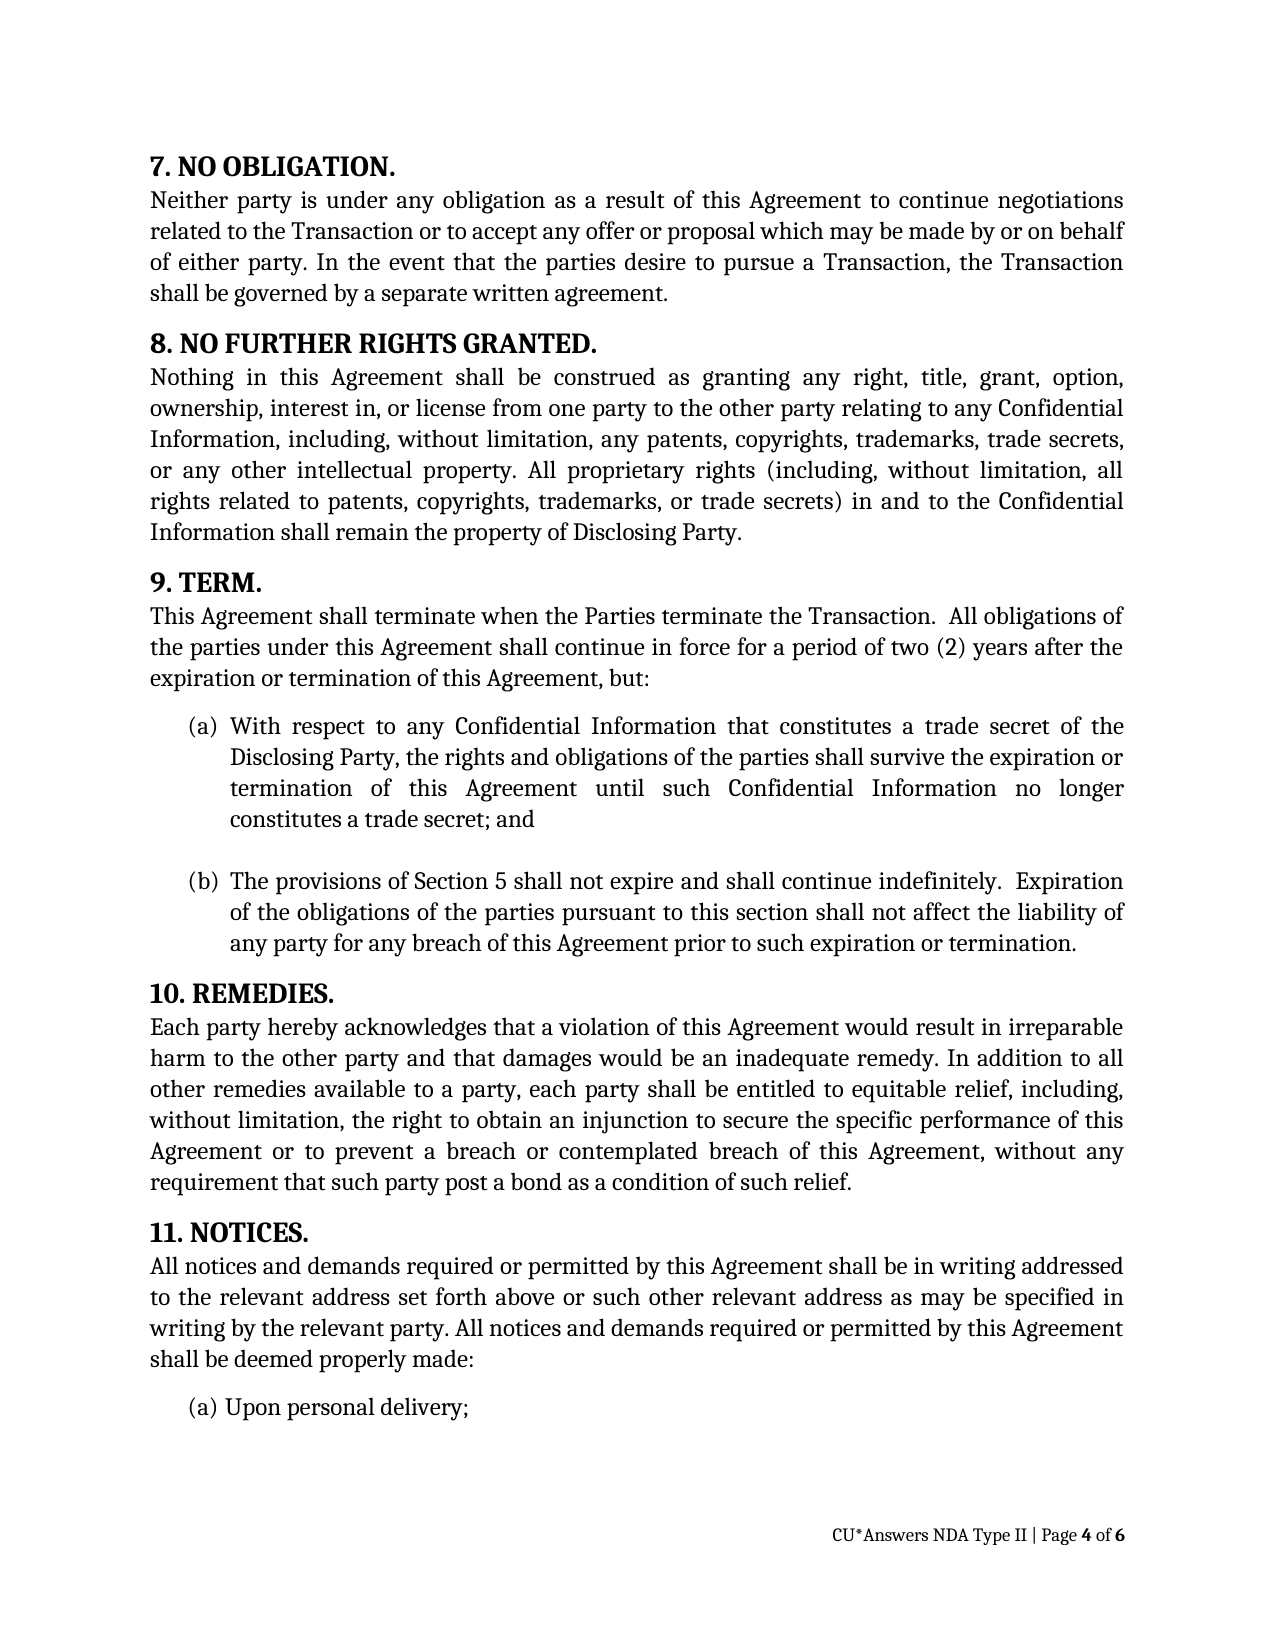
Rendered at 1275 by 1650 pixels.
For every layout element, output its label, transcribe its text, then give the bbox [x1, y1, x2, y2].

text Neither party is under any obligation as a result of this Agreement to continue negotiations related to the Transaction or to accept any offer or proposal which may be made by or on behalf of either party. In the event that the parties desire to pursue a Transaction, the Transaction shall be governed by a separate written agreement. [150, 186, 1125, 308]
subtitle 11. NOTICES. [150, 1216, 1125, 1249]
text Each party hereby acknowledges that a violation of this Agreement would result in irreparable harm to the other party and that damages would be an inadequate remedy. In addition to all other remedies available to a party, each party shall be entitled to equitable relief, including, without limitation, the right to obtain an injunction to secure the specific performance of this Agreement or to prevent a breach or contemplated breach of this Agreement, without any requirement that such party post a bond as a condition of such relief. [150, 1013, 1125, 1197]
subtitle 8. NO FURTHER RIGHTS GRANTED. [150, 327, 1125, 361]
list Upon personal delivery; [187, 1393, 1125, 1422]
text This Agreement shall terminate when the Parties terminate the Transaction. All obligations of the parties under this Agreement shall continue in force for a period of two (2) years after the expiration or termination of this Agreement, but: [150, 602, 1125, 693]
list The provisions of Section 5 shall not expire and shall continue indefinitely. Expiration of the obligations of the parties pursuant to this section shall not affect the liability of any party for any breach of this Agreement prior to such expiration or termination. [187, 867, 1125, 958]
text Nothing in this Agreement shall be construed as granting any right, title, grant, option, ownership, interest in, or license from one party to the other party relating to any Confidential Information, including, without limitation, any patents, copyrights, trademarks, trade secrets, or any other intellectual property. All proprietary rights (including, without limitation, all rights related to patents, copyrights, trademarks, or trade secrets) in and to the Confidential Information shall remain the property of Disclosing Party. [150, 363, 1125, 547]
list With respect to any Confidential Information that constitutes a trade secret of the Disclosing Party, the rights and obligations of the parties shall survive the expiration or termination of this Agreement until such Confidential Information no longer constitutes a trade secret; and [187, 712, 1125, 834]
subtitle 7. NO OBLIGATION. [150, 150, 1125, 183]
text All notices and demands required or permitted by this Agreement shall be in writing addressed to the relevant address set forth above or such other relevant address as may be specified in writing by the relevant party. All notices and demands required or permitted by this Agreement shall be deemed properly made: [150, 1252, 1125, 1374]
subtitle 9. TERM. [150, 566, 1125, 599]
subtitle 10. REMEDIES. [150, 977, 1125, 1011]
